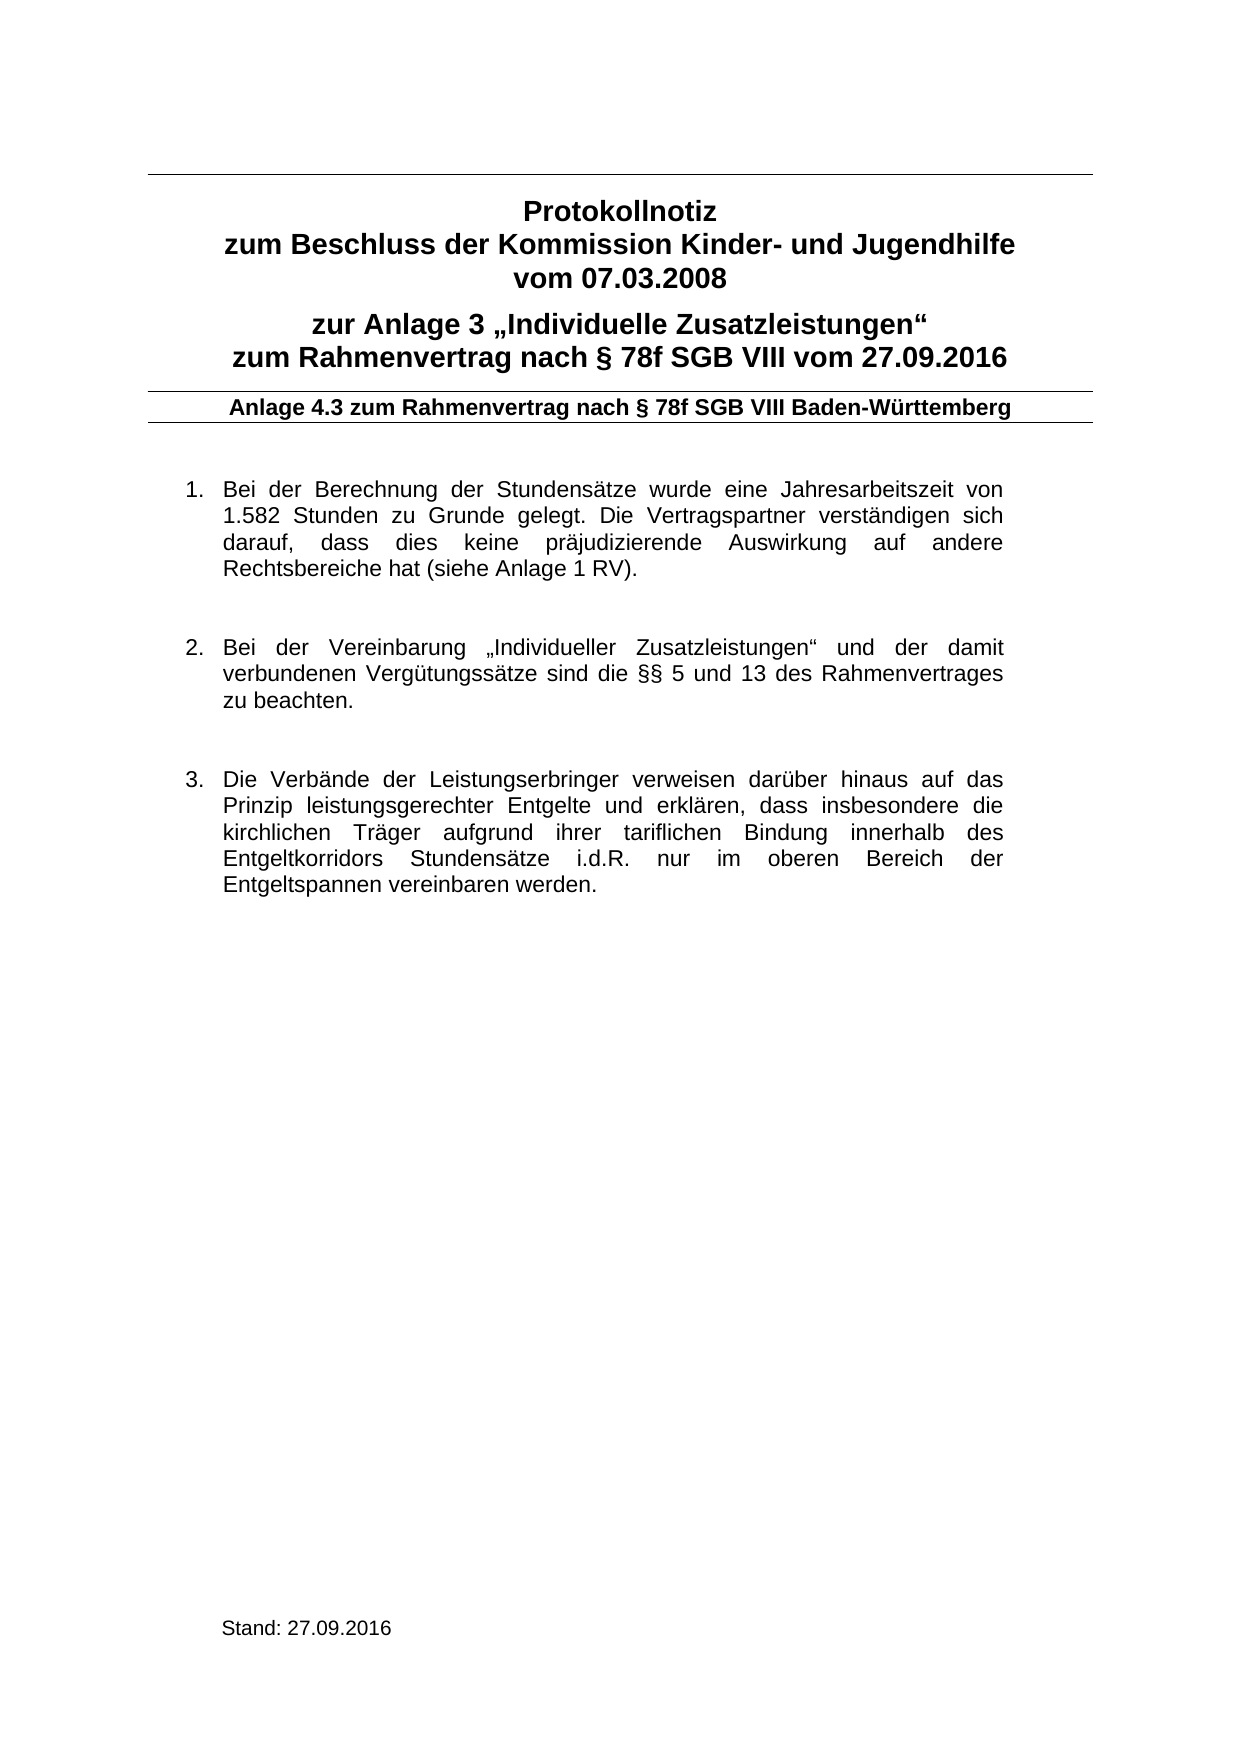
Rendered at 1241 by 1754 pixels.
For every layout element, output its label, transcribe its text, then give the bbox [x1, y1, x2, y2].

list Die Verbände der Leistungserbringer verweisen darüber hinaus auf das Prinzip leistungsgerechter Entgelte und erklären, dass insbesondere die kirchlichen Träger aufgrund ihrer tariflichen Bindung innerhalb des Entgeltkorridors Stundensätze i.d.R. nur im oberen Bereich der Entgeltspannen vereinbaren werden. [185, 766, 1004, 898]
text Protokollnotiz zum Beschluss der Kommission Kinder- und Jugendhilfe [148, 194, 1093, 261]
text vom 07.03.2008 [148, 261, 1093, 294]
list Bei der Berechnung der Stundensätze wurde eine Jahresarbeitszeit von 1.582 Stunden zu Grunde gelegt. Die Vertragspartner verständigen sich darauf, dass dies keine präjudizierende Auswirkung auf andere Rechtsbereiche hat (siehe Anlage 1 RV). [185, 476, 1004, 581]
text zur Anlage 3 „Individuelle Zusatzleistungen“ [148, 307, 1093, 340]
text Anlage 4.3 zum Rahmenvertrag nach § 78f SGB VIII Baden-Württemberg [148, 392, 1093, 422]
list Bei der Vereinbarung „Individueller Zusatzleistungen“ und der damit verbundenen Vergütungssätze sind die §§ 5 und 13 des Rahmenvertrages zu beachten. [185, 634, 1004, 713]
text zum Rahmenvertrag nach § 78f SGB VIII vom 27.09.2016 [148, 340, 1093, 374]
